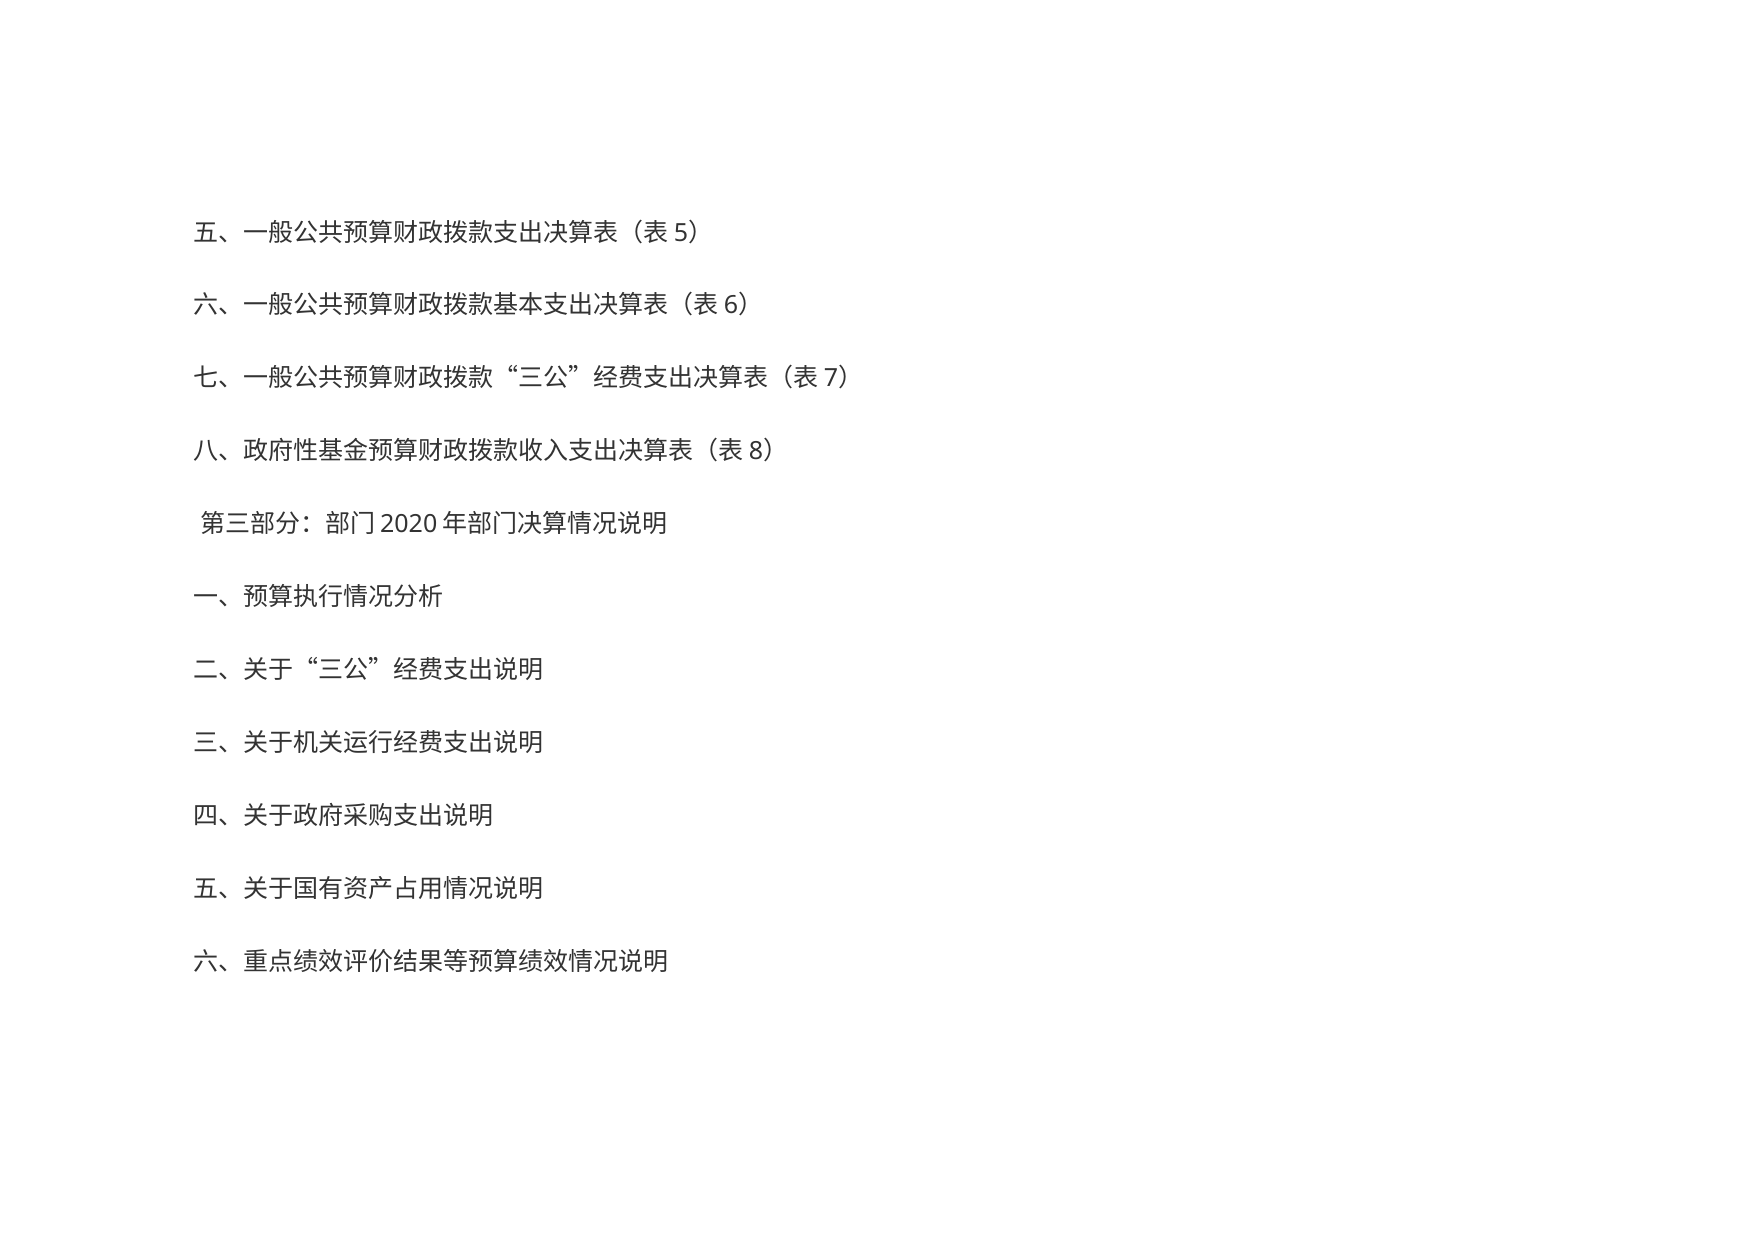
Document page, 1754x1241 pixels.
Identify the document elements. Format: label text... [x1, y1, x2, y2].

text 二、关于“三公”经费支出说明 [150, 635, 1604, 700]
text 四、关于政府采购支出说明 [150, 781, 1604, 846]
text 七、一般公共预算财政拨款“三公”经费支出决算表（表7） [150, 343, 1604, 408]
text 一、预算执行情况分析 [150, 562, 1604, 627]
text 三、关于机关运行经费支出说明 [150, 708, 1604, 773]
text 六、一般公共预算财政拨款基本支出决算表（表6） [150, 271, 1604, 336]
text 八、政府性基金预算财政拨款收入支出决算表（表8） [150, 416, 1604, 481]
text 五、一般公共预算财政拨款支出决算表（表5） [150, 198, 1604, 263]
text 第三部分：部门2020年部门决算情况说明 [150, 489, 1604, 554]
text 五、关于国有资产占用情况说明 [150, 854, 1604, 919]
text 六、重点绩效评价结果等预算绩效情况说明 [150, 927, 1604, 992]
